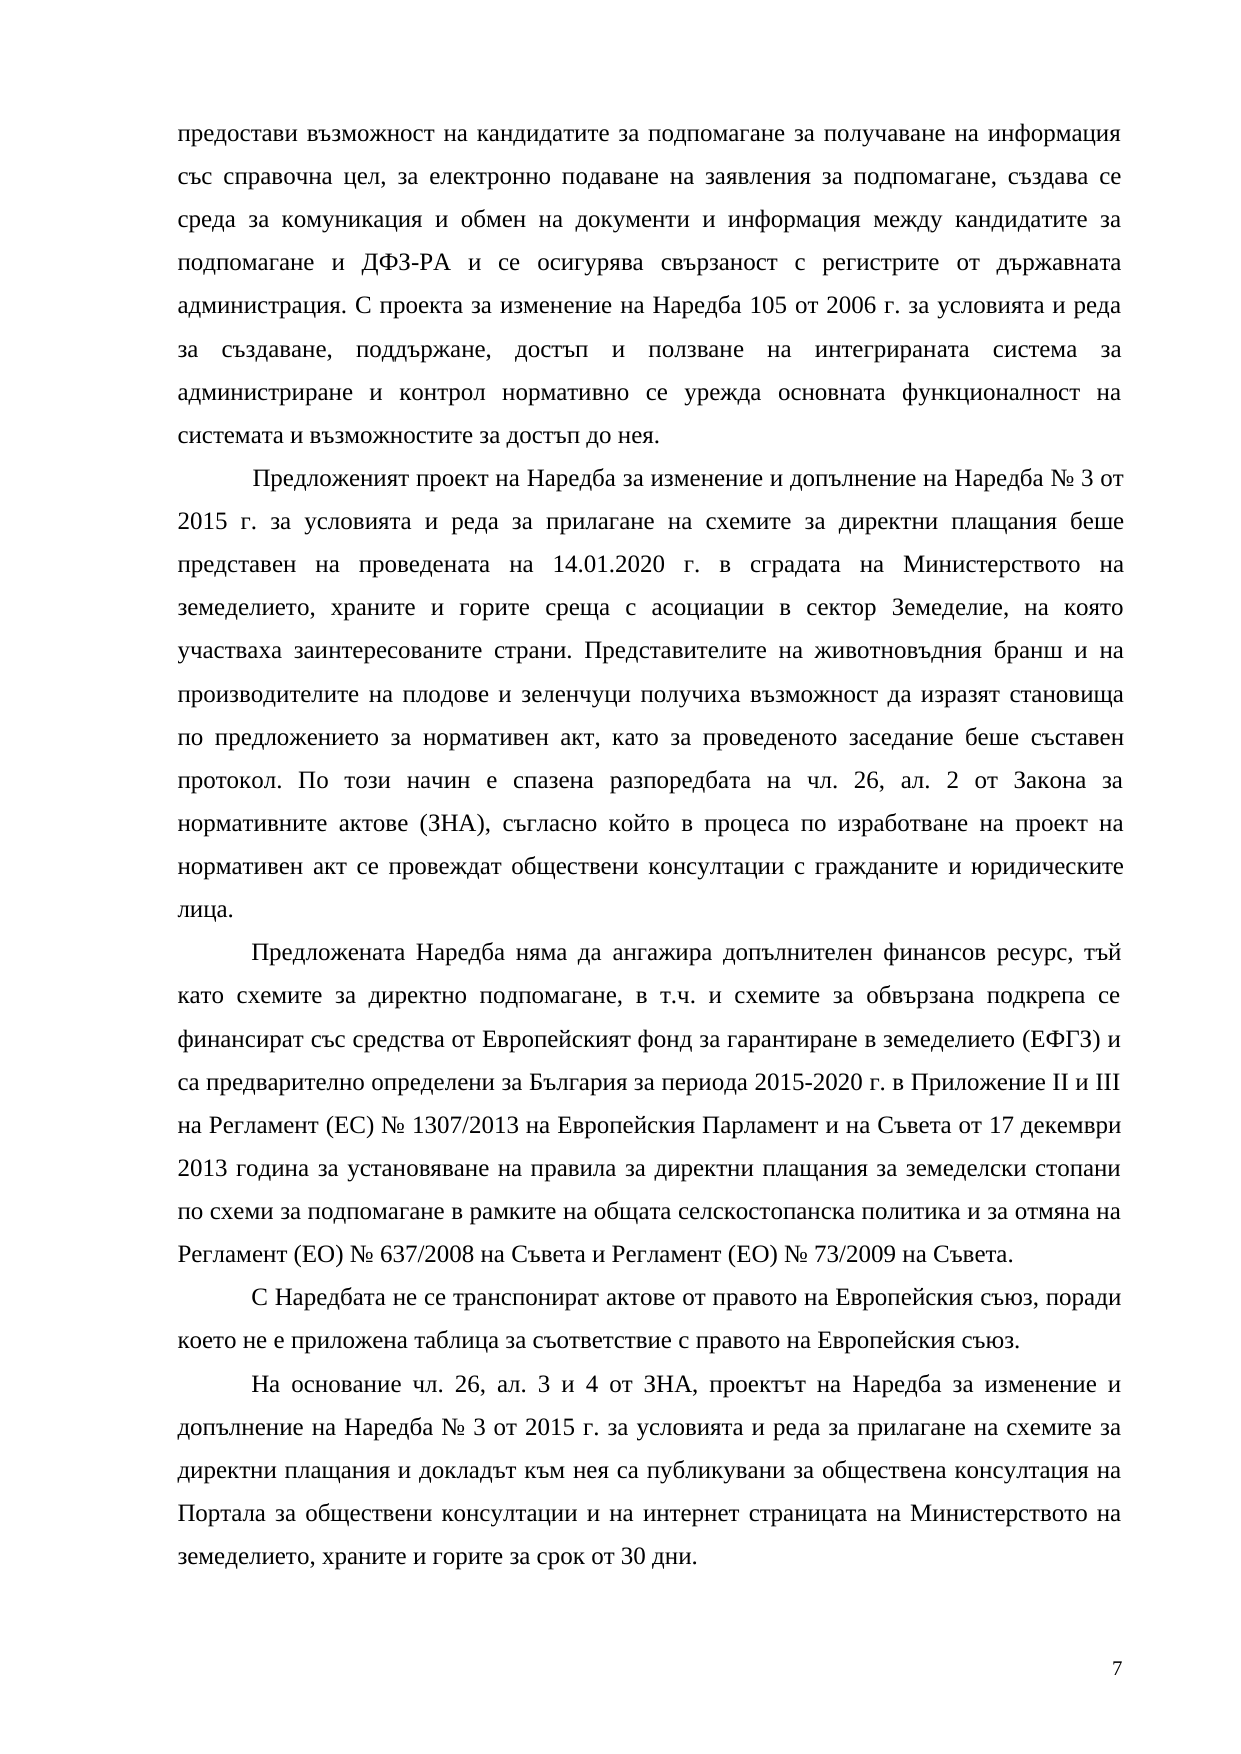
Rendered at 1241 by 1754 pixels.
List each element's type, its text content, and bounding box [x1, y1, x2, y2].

text С Наредбата не се транспонират актове от правото на Европейския съюз, поради което не е приложена таблица за съответствие с правото на Европейския съюз. [177, 1282, 1122, 1354]
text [177, 118, 1122, 449]
text Предложената Наредба няма да ангажира допълнителен финансов ресурс, тъй като схемите за директно подпомагане, в т.ч. и схемите за обвързана подкрепа се финансират със средства от Европейският фонд за гарантиране в земеделието (ЕФГЗ) и са предварително определени за България за периода 2015-2020 г. в Приложение II и III на Регламент (ЕС) № 1307/2013 на Европейския Парламент и на Съвета от 17 декември 2013 година за установяване на правила за директни плащания за земеделски стопани по схеми за подпомагане в рамките на общата селскостопанска политика и за отмяна на Регламент (ЕО) № 637/2008 на Съвета и Регламент (ЕО) № 73/2009 на Съвета. [177, 937, 1122, 1268]
text На основание чл. 26, ал. 3 и 4 от ЗНА, проектът на Наредба за изменение и допълнение на Наредба № 3 от 2015 г. за условията и реда за прилагане на схемите за директни плащания и докладът към нея са публикувани за обществена консултация на Портала за обществени консултации и на интернет страницата на Министерството на земеделието, храните и горите за срок от 30 дни. [177, 1369, 1122, 1570]
text Предложеният проект на Наредба за изменение и допълнение на Наредба № 3 от 2015 г. за условията и реда за прилагане на схемите за директни плащания беше представен на проведената на 14.01.2020 г. в сградата на Министерството на земеделието, храните и горите среща с асоциации в сектор Земеделие, на която участваха заинтересованите страни. Представителите на животновъдния бранш и на производителите на плодове и зеленчуци получиха възможност да изразят становища по предложението за нормативен акт, като за проведеното заседание беше съставен протокол. По този начин е спазена разпоредбата на чл. 26, ал. 2 от Закона за нормативните актове (ЗНА), съгласно който в процеса по изработване на проект на нормативен акт се провеждат обществени консултации с гражданите и юридическите лица. [177, 463, 1125, 923]
